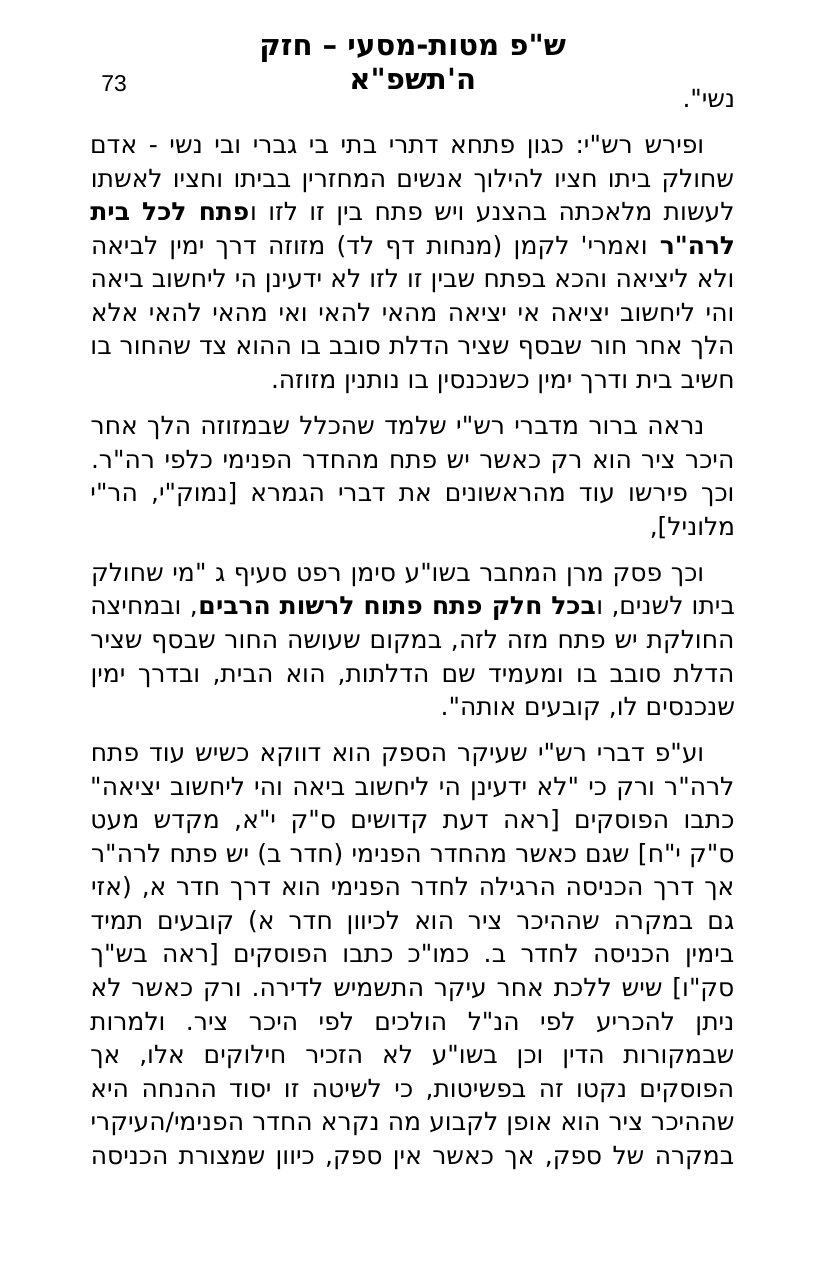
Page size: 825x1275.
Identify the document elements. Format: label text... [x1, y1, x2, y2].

text ופירש רש"י: כגון פתחא דתרי בתי בי גברי ובי נשי - אדם שחולק ביתו חציו להילוך אנשים המחזרין בביתו וחציו לאשתו לעשות מלאכתה בהצנע ויש פתח בין זו לזו ופתח לכל בית לרה"ר ואמרי' לקמן (מנחות דף לד) מזוזה דרך ימין לביאה ולא ליציאה והכא בפתח שבין זו לזו לא ידעינן הי ליחשוב ביאה והי ליחשוב יציאה אי יציאה מהאי להאי ואי מהאי להאי אלא הלך אחר חור שבסף שציר הדלת סובב בו ההוא צד שהחור בו חשיב בית ודרך ימין כשנכנסין בו נותנין מזוזה. [90, 130, 735, 394]
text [90, 84, 735, 113]
text וכך פסק מרן המחבר בשו"ע סימן רפט סעיף ג "מי שחולק ביתו לשנים, ובכל חלק פתח פתוח לרשות הרבים, ובמחיצה החולקת יש פתח מזה לזה, במקום שעושה החור שבסף שציר הדלת סובב בו ומעמיד שם הדלתות, הוא הבית, ובדרך ימין שנכנסים לו, קובעים אותה". [90, 558, 735, 722]
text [90, 738, 735, 1170]
text נראה ברור מדברי רש"י שלמד שהכלל שבמזוזה הלך אחר היכר ציר הוא רק כאשר יש פתח מהחדר הפנימי כלפי רה"ר. וכך פירשו עוד מהראשונים את דברי הגמרא [נמוק"י, הר"י מלוניל], [90, 411, 735, 541]
